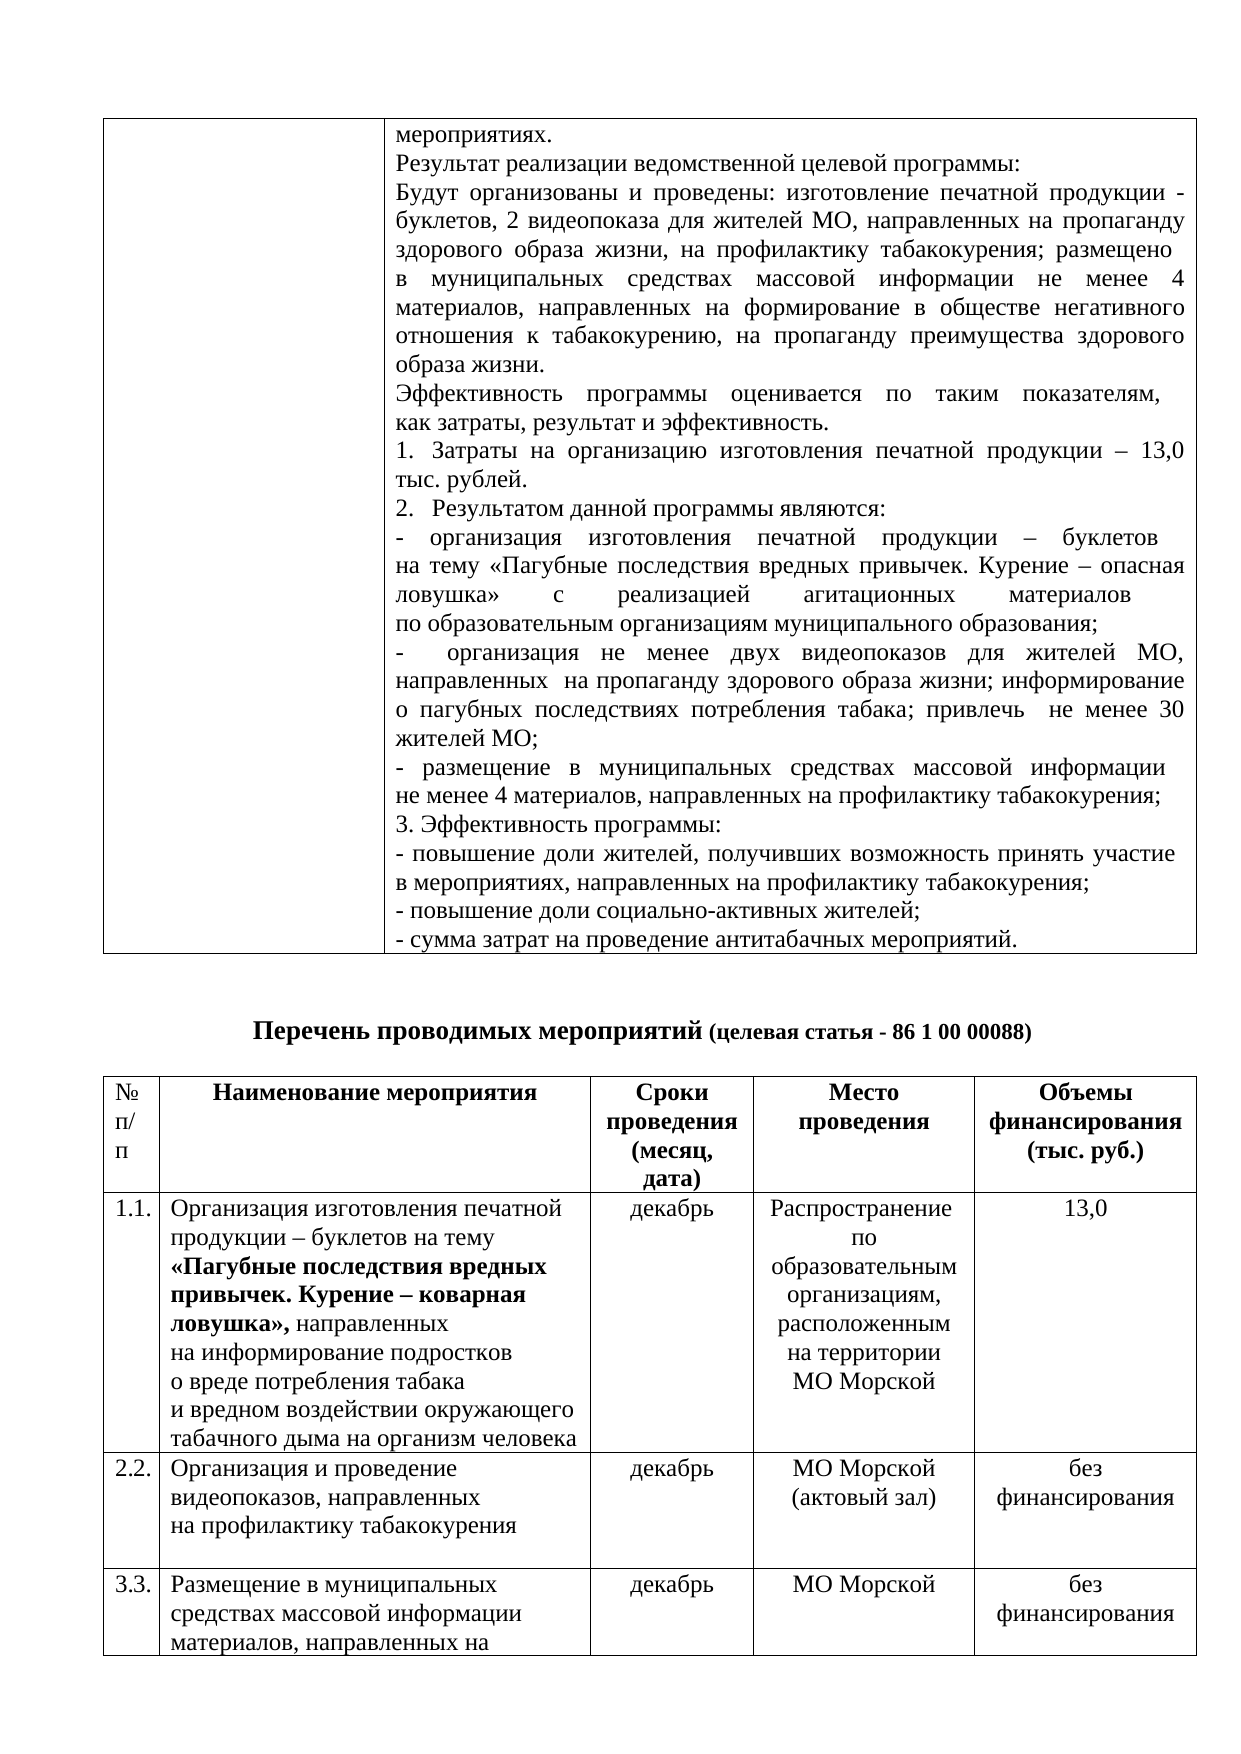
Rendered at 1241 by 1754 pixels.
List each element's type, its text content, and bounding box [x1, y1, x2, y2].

table_header Место проведения [754, 1077, 974, 1192]
table_cell Организация изготовления печатной продукции – буклетов на тему «Пагубные последствия вредных привычек. Курение – коварная ловушка», направленных на информирование подростков о вреде потребления табака и вредном воздействии окружающего табачного дыма на организм человека [160, 1193, 590, 1452]
table_cell Распространение по образовательным организациям, расположенным на территории МО Морской [754, 1193, 974, 1452]
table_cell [160, 1569, 590, 1655]
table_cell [385, 119, 1196, 953]
text Перечень проводимых мероприятий (целевая статья - 86 1 00 00088) [103, 1014, 1181, 1045]
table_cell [104, 119, 384, 953]
table_cell МО Морской [754, 1569, 974, 1655]
table_header Сроки проведения (месяц, дата) [591, 1077, 753, 1192]
table_cell Организация и проведение видеопоказов, направленных на профилактику табакокурения [160, 1453, 590, 1568]
table_cell МО Морской (актовый зал) [754, 1453, 974, 1568]
table_header Наименование мероприятия [160, 1077, 590, 1192]
table_cell [104, 1569, 159, 1655]
table_cell декабрь [591, 1193, 753, 1452]
table_header № п/п [104, 1077, 159, 1192]
table_cell декабрь [591, 1453, 753, 1568]
table_cell без финансирования [975, 1569, 1196, 1655]
table_cell [104, 1453, 159, 1568]
table_cell [104, 1193, 159, 1452]
table_header Объемы финансирования (тыс. руб.) [975, 1077, 1196, 1192]
table_cell без финансирования [975, 1453, 1196, 1568]
table_cell 13,0 [975, 1193, 1196, 1452]
table_cell декабрь [591, 1569, 753, 1655]
